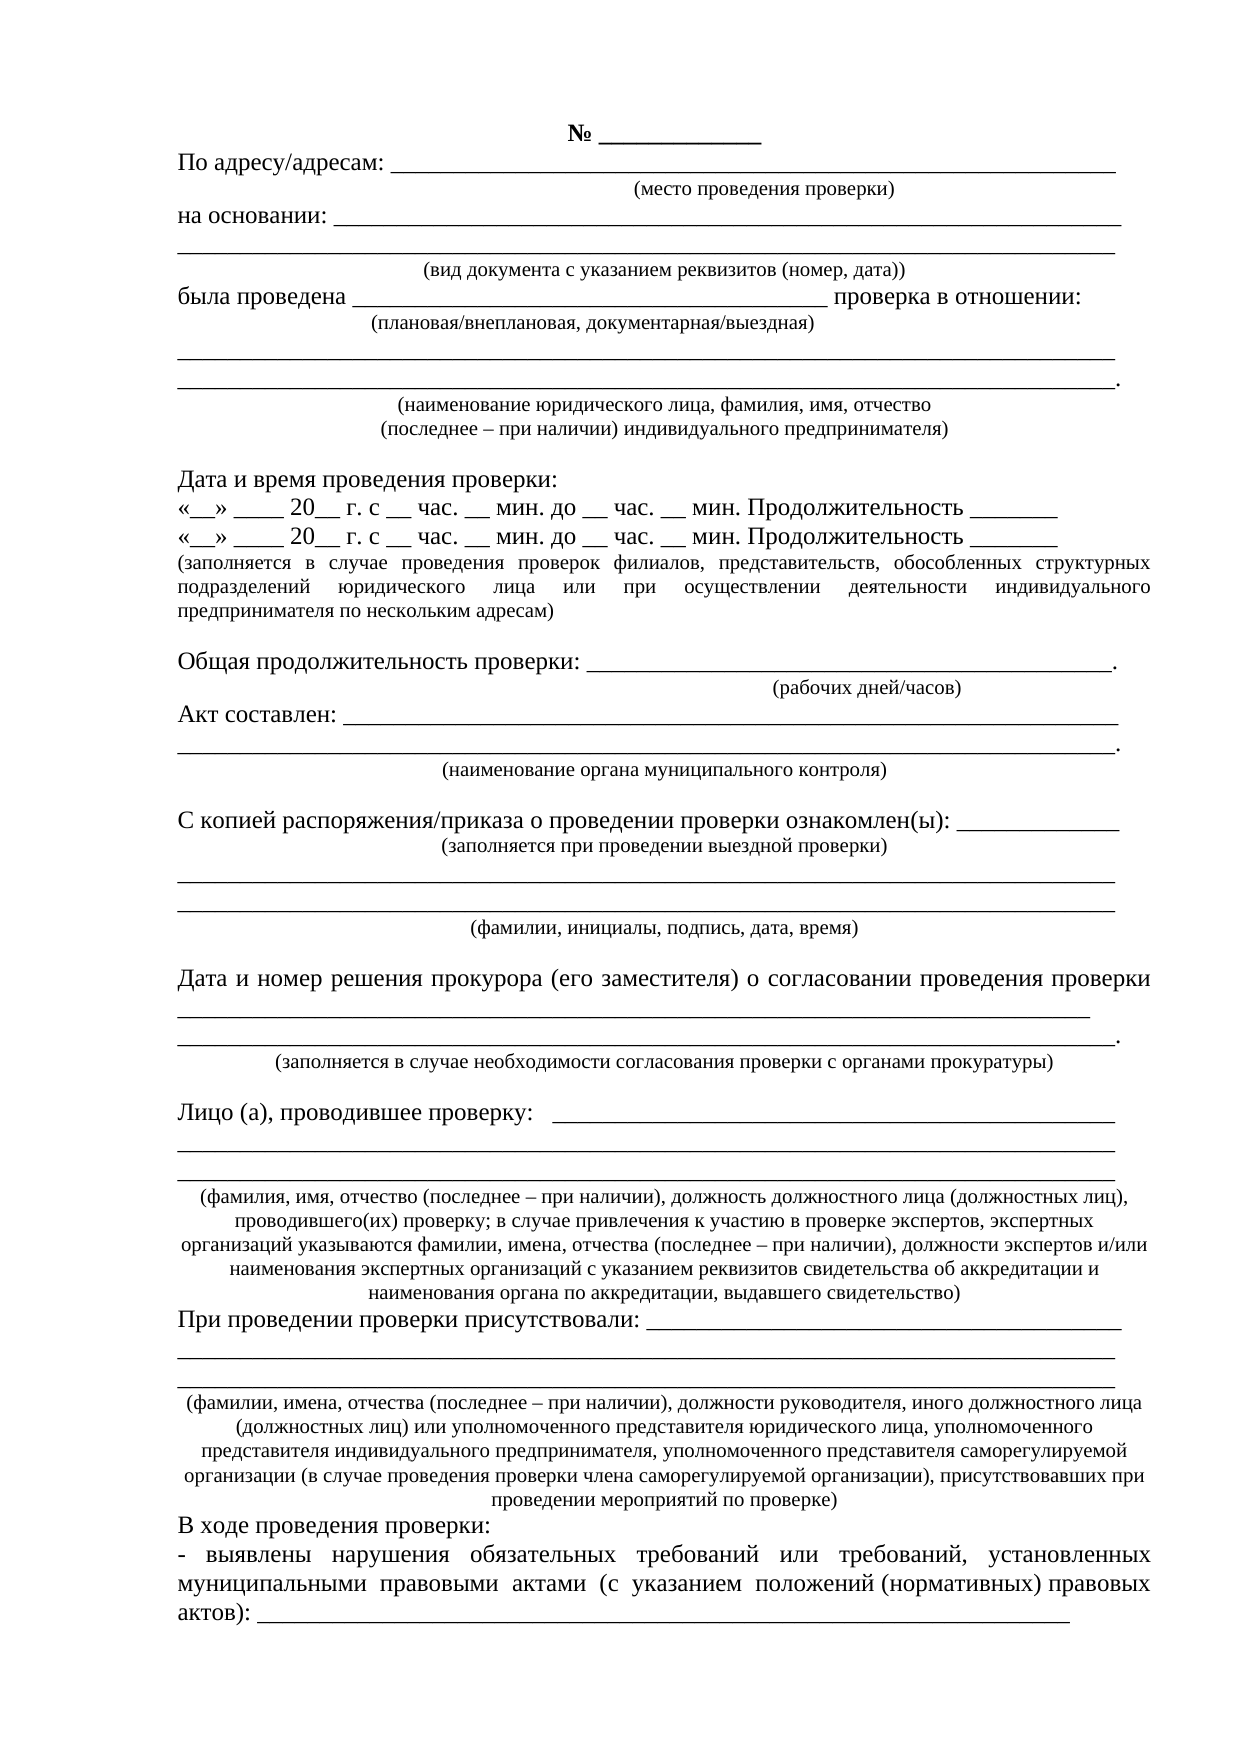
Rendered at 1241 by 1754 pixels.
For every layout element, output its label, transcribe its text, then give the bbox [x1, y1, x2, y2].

text (фамилия, имя, отчество (последнее – при наличии), должность должностного лица (должностных лиц), проводившего(их) проверку; в случае привлечения к участию в проверке экспертов, экспертных организаций указываются фамилии, имена, отчества (последнее – при наличии), должности экспертов и/или наименования экспертных организаций с указанием реквизитов свидетельства об аккредитации и наименования органа по аккредитации, выдавшего свидетельство) [177, 1184, 1152, 1304]
text «__» ____ 20__ г. с __ час. __ мин. до __ час. __ мин. Продолжительность _______ [177, 521, 1152, 550]
text ___________________________________________________________________________. [177, 728, 1152, 757]
text ___________________________________________________________________________ [177, 1362, 1152, 1390]
text (рабочих дней/часов) [177, 675, 1152, 699]
text ___________________________________________________________________________ [177, 1333, 1152, 1362]
text ___________________________________________________________________________ [177, 857, 1152, 886]
text Дата и номер решения прокурора (его заместителя) о согласовании проведения проверки _________________________________________________________________________ [177, 963, 1152, 1021]
text - выявлены нарушения обязательных требований или требований, установленных муниципальными правовыми актами (с указанием положений (нормативных) правовых актов): _________________________________________________________________ [177, 1539, 1152, 1626]
text (заполняется при проведении выездной проверки) [177, 833, 1152, 857]
text Общая продолжительность проверки: __________________________________________. [177, 646, 1152, 675]
text № _____________ [177, 118, 1152, 147]
text При проведении проверки присутствовали: ______________________________________ [177, 1304, 1152, 1333]
text «__» ____ 20__ г. с __ час. __ мин. до __ час. __ мин. Продолжительность _______ [177, 492, 1152, 521]
text (место проведения проверки) [398, 176, 1152, 200]
text ___________________________________________________________________________ [177, 886, 1152, 915]
text В ходе проведения проверки: [177, 1511, 1152, 1539]
text ___________________________________________________________________________ [177, 1155, 1152, 1184]
text (фамилии, имена, отчества (последнее – при наличии), должности руководителя, иного должностного лица (должностных лиц) или уполномоченного представителя юридического лица, уполномоченного представителя индивидуального предпринимателя, уполномоченного представителя саморегулируемой организации (в случае проведения проверки члена саморегулируемой организации), присутствовавших при проведении мероприятий по проверке) [177, 1390, 1152, 1511]
text (наименование юридического лица, фамилия, имя, отчество [177, 392, 1152, 416]
text (плановая/внеплановая, документарная/выездная) [177, 310, 1152, 334]
text (последнее – при наличии) индивидуального предпринимателя) [177, 416, 1152, 440]
text была проведена ______________________________________ проверка в отношении: [177, 281, 1152, 310]
text на основании: _______________________________________________________________ [177, 200, 1152, 228]
text Акт составлен: ______________________________________________________________ [177, 699, 1152, 728]
text ___________________________________________________________________________. [177, 363, 1152, 392]
text ___________________________________________________________________________ [177, 228, 1152, 257]
text ___________________________________________________________________________. [177, 1021, 1152, 1049]
text ___________________________________________________________________________ [177, 334, 1152, 363]
text С копией распоряжения/приказа о проведении проверки ознакомлен(ы): _____________ [177, 805, 1152, 833]
text (заполняется в случае необходимости согласования проверки с органами прокуратуры) [177, 1049, 1152, 1073]
text (фамилии, инициалы, подпись, дата, время) [177, 915, 1152, 939]
text (вид документа с указанием реквизитов (номер, дата)) [177, 257, 1152, 281]
text Дата и время проведения проверки: [177, 464, 1152, 492]
text По адресу/адресам: __________________________________________________________ [177, 147, 1152, 176]
text (заполняется в случае проведения проверок филиалов, представительств, обособленных структурных подразделений юридического лица или при осуществлении деятельности индивидуального предпринимателя по нескольким адресам) [177, 550, 1152, 622]
text ___________________________________________________________________________ [177, 1126, 1152, 1155]
text Лицо (а), проводившее проверку: _____________________________________________ [177, 1097, 1152, 1126]
text (наименование органа муниципального контроля) [177, 757, 1152, 781]
